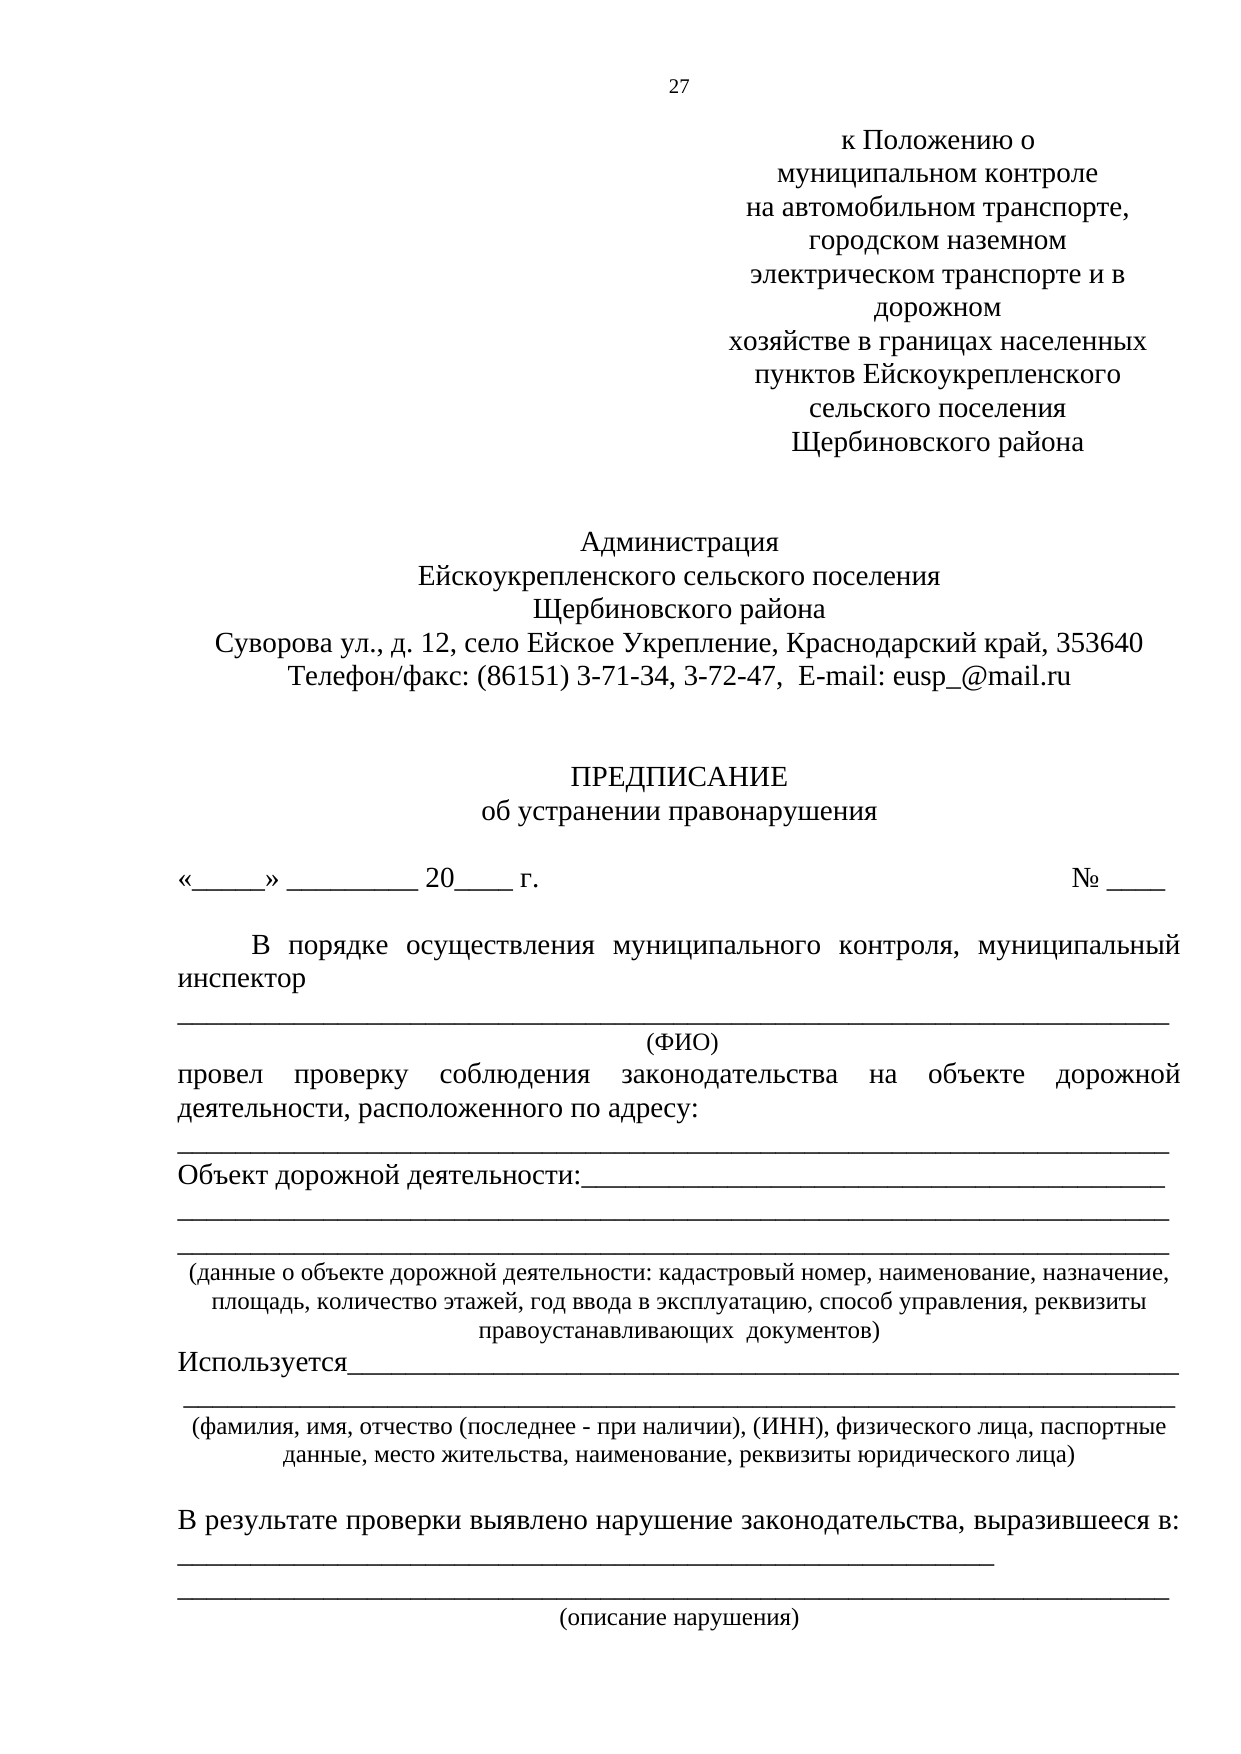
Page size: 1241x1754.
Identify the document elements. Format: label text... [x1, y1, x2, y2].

text «_____» _________ 20____ г. № ____ [177, 860, 1181, 893]
text провел проверку соблюдения законодательства на объекте дорожной деятельности, расположенного по адресу: [177, 1056, 1181, 1123]
text площадь, количество этажей, год ввода в эксплуатацию, способ управления, реквизиты правоустанавливающих документов) [177, 1286, 1181, 1344]
text Используется_________________________________________________________ [177, 1344, 1181, 1377]
text ____________________________________________________________________ [177, 994, 1181, 1027]
text В результате проверки выявлено нарушение законодательства, выразившееся в: ________________________________________________________ [177, 1502, 1181, 1569]
text Ейскоукрепленского сельского поселения [177, 558, 1181, 591]
text Телефон/факс: (86151) 3-71-34, 3-72-47, E-mail: eusp_@mail.ru [177, 658, 1181, 692]
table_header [709, 122, 1167, 457]
text Объект дорожной деятельности:________________________________________ ________________________________________________________________________________________________________________________________________ [177, 1157, 1181, 1257]
text ____________________________________________________________________ [177, 1569, 1181, 1602]
text (ФИО) [177, 1027, 1181, 1056]
text ПРЕДПИСАНИЕ [177, 759, 1181, 793]
text В порядке осуществления муниципального контроля, муниципальный инспектор [177, 927, 1181, 994]
text (данные о объекте дорожной деятельности: кадастровый номер, наименование, назначение, [177, 1257, 1181, 1286]
text Суворова ул., д. 12, село Ейское Укрепление, Краснодарский край, 353640 [177, 625, 1181, 658]
text ____________________________________________________________________ [177, 1377, 1181, 1411]
text об устранении правонарушения [177, 793, 1181, 826]
text (описание нарушения) [177, 1602, 1181, 1631]
text Щербиновского района [177, 591, 1181, 625]
text ____________________________________________________________________ [177, 1123, 1181, 1157]
text Администрация [177, 524, 1181, 558]
